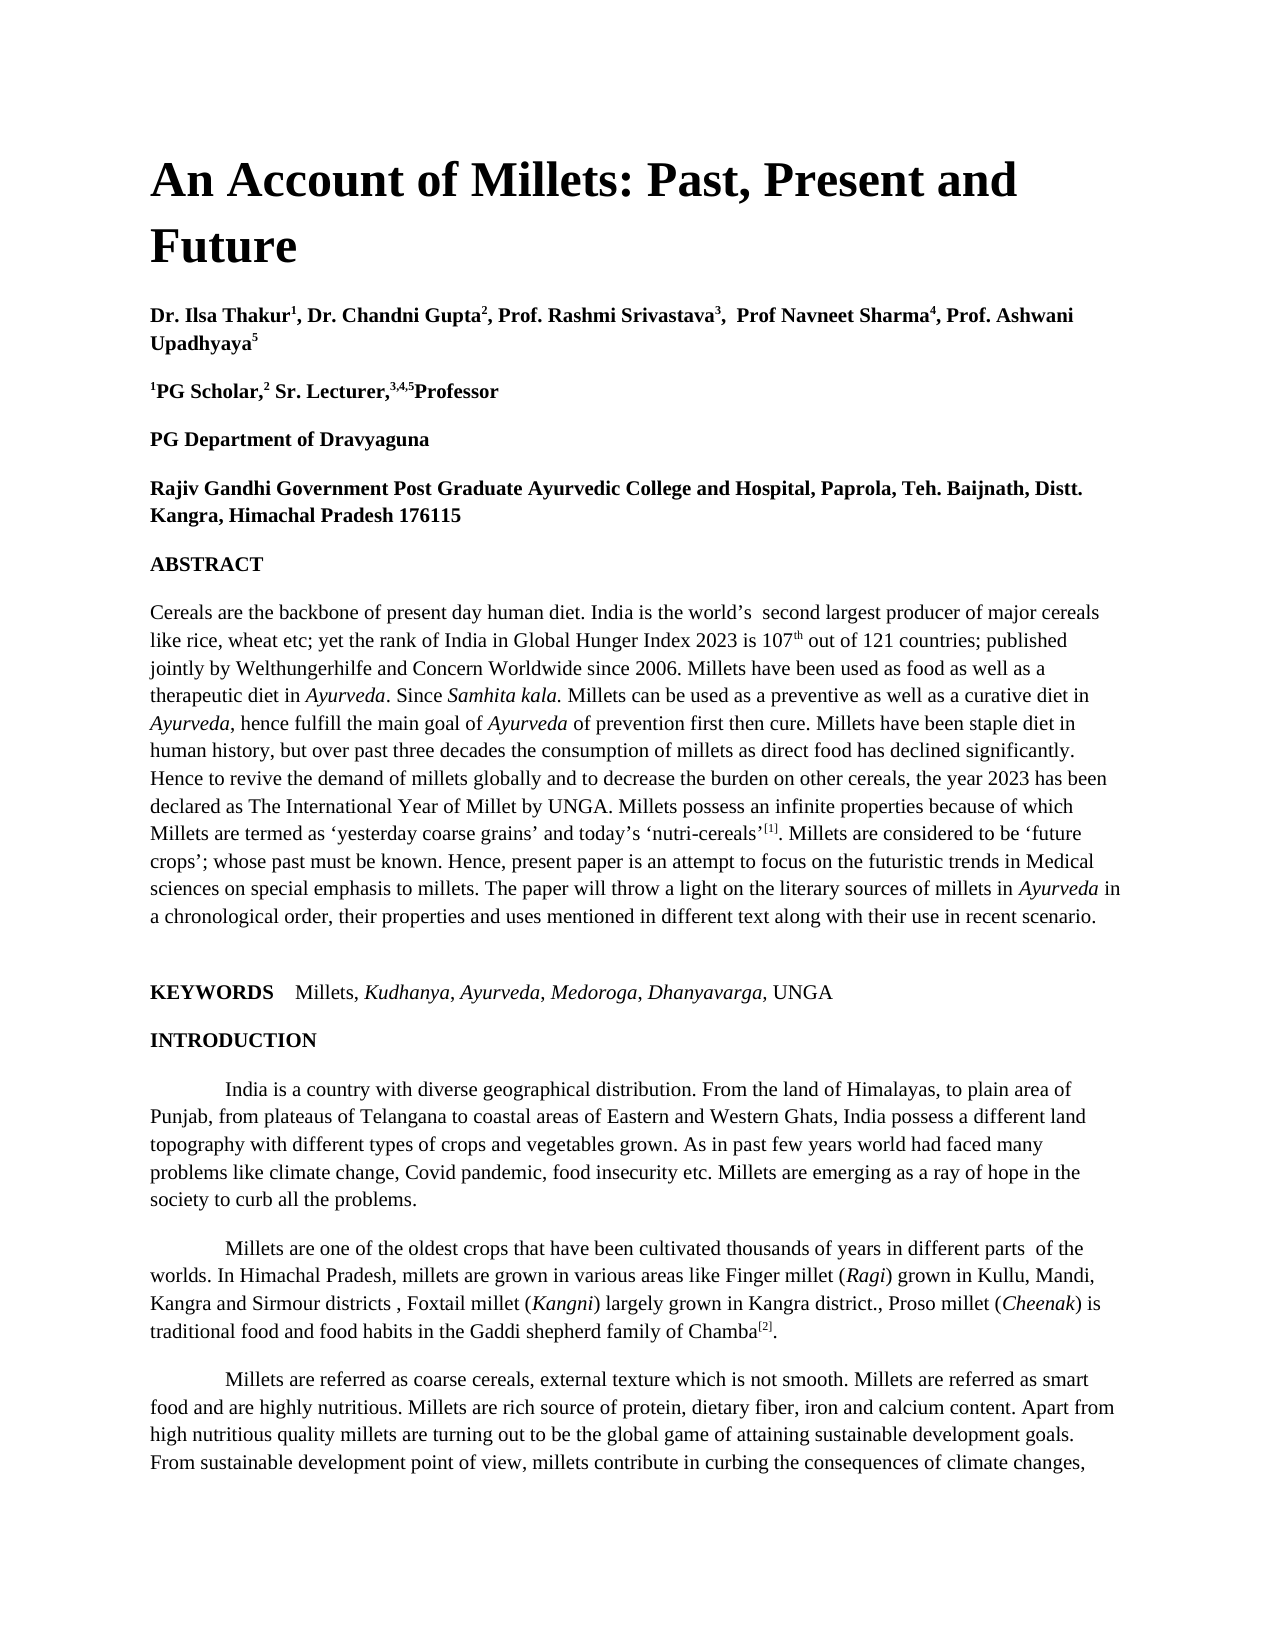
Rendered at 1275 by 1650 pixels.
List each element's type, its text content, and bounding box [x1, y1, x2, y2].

text Cereals are the backbone of present day human diet. India is the world’s second largest producer of major cereals like rice, wheat etc; yet the rank of India in Global Hunger Index 2023 is 107th out of 121 countries; published jointly by Welthungerhilfe and Concern Worldwide since 2006. Millets have been used as food as well as a therapeutic diet in Ayurveda. Since Samhita kala. Millets can be used as a preventive as well as a curative diet in Ayurveda, hence fulfill the main goal of Ayurveda of prevention first then cure. Millets have been staple diet in human history, but over past three decades the consumption of millets as direct food has declined significantly. Hence to revive the demand of millets globally and to decrease the burden on other cereals, the year 2023 has been declared as The International Year of Millet by UNGA. Millets possess an infinite properties because of which Millets are termed as ‘yesterday coarse grains’ and today’s ‘nutri-cereals’[1]. Millets are considered to be ‘future crops’; whose past must be known. Hence, present paper is an attempt to focus on the futuristic trends in Medical sciences on special emphasis to millets. The paper will throw a light on the literary sources of millets in Ayurveda in a chronological order, their properties and uses mentioned in different text along with their use in recent scenario. [150, 600, 1125, 956]
text 1PG Scholar,2 Sr. Lecturer,3,4,5Professor [150, 379, 1125, 403]
text India is a country with diverse geographical distribution. From the land of Himalayas, to plain area of Punjab, from plateaus of Telangana to coastal areas of Eastern and Western Ghats, India possess a different land topography with different types of crops and vegetables grown. As in past few years world had faced many problems like climate change, Covid pandemic, food insecurity etc. Millets are emerging as a ray of hope in the society to curb all the problems. [150, 1077, 1125, 1211]
text Rajiv Gandhi Government Post Graduate Ayurvedic College and Hospital, Paprola, Teh. Baijnath, Distt. Kangra, Himachal Pradesh 176115 [150, 476, 1125, 527]
text ABSTRACT [150, 552, 1125, 576]
text PG Department of Dravyaguna [150, 427, 1125, 451]
text Millets are one of the oldest crops that have been cultivated thousands of years in different parts of the worlds. In Himachal Pradesh, millets are grown in various areas like Finger millet (Ragi) grown in Kullu, Mandi, Kangra and Sirmour districts , Foxtail millet (Kangni) largely grown in Kangra district., Proso millet (Cheenak) is traditional food and food habits in the Gaddi shepherd family of Chamba[2]. [150, 1236, 1125, 1343]
text KEYWORDS Millets, Kudhanya, Ayurveda, Medoroga, Dhanyavarga, UNGA [150, 980, 1125, 1004]
text INTRODUCTION [150, 1028, 1125, 1052]
text Dr. Ilsa Thakur1, Dr. Chandni Gupta2, Prof. Rashmi Srivastava3, Prof Navneet Sharma4, Prof. Ashwani Upadhyaya5 [150, 303, 1125, 354]
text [150, 1367, 1125, 1474]
text An Account of Millets: Past, Present and Future [150, 150, 1125, 273]
